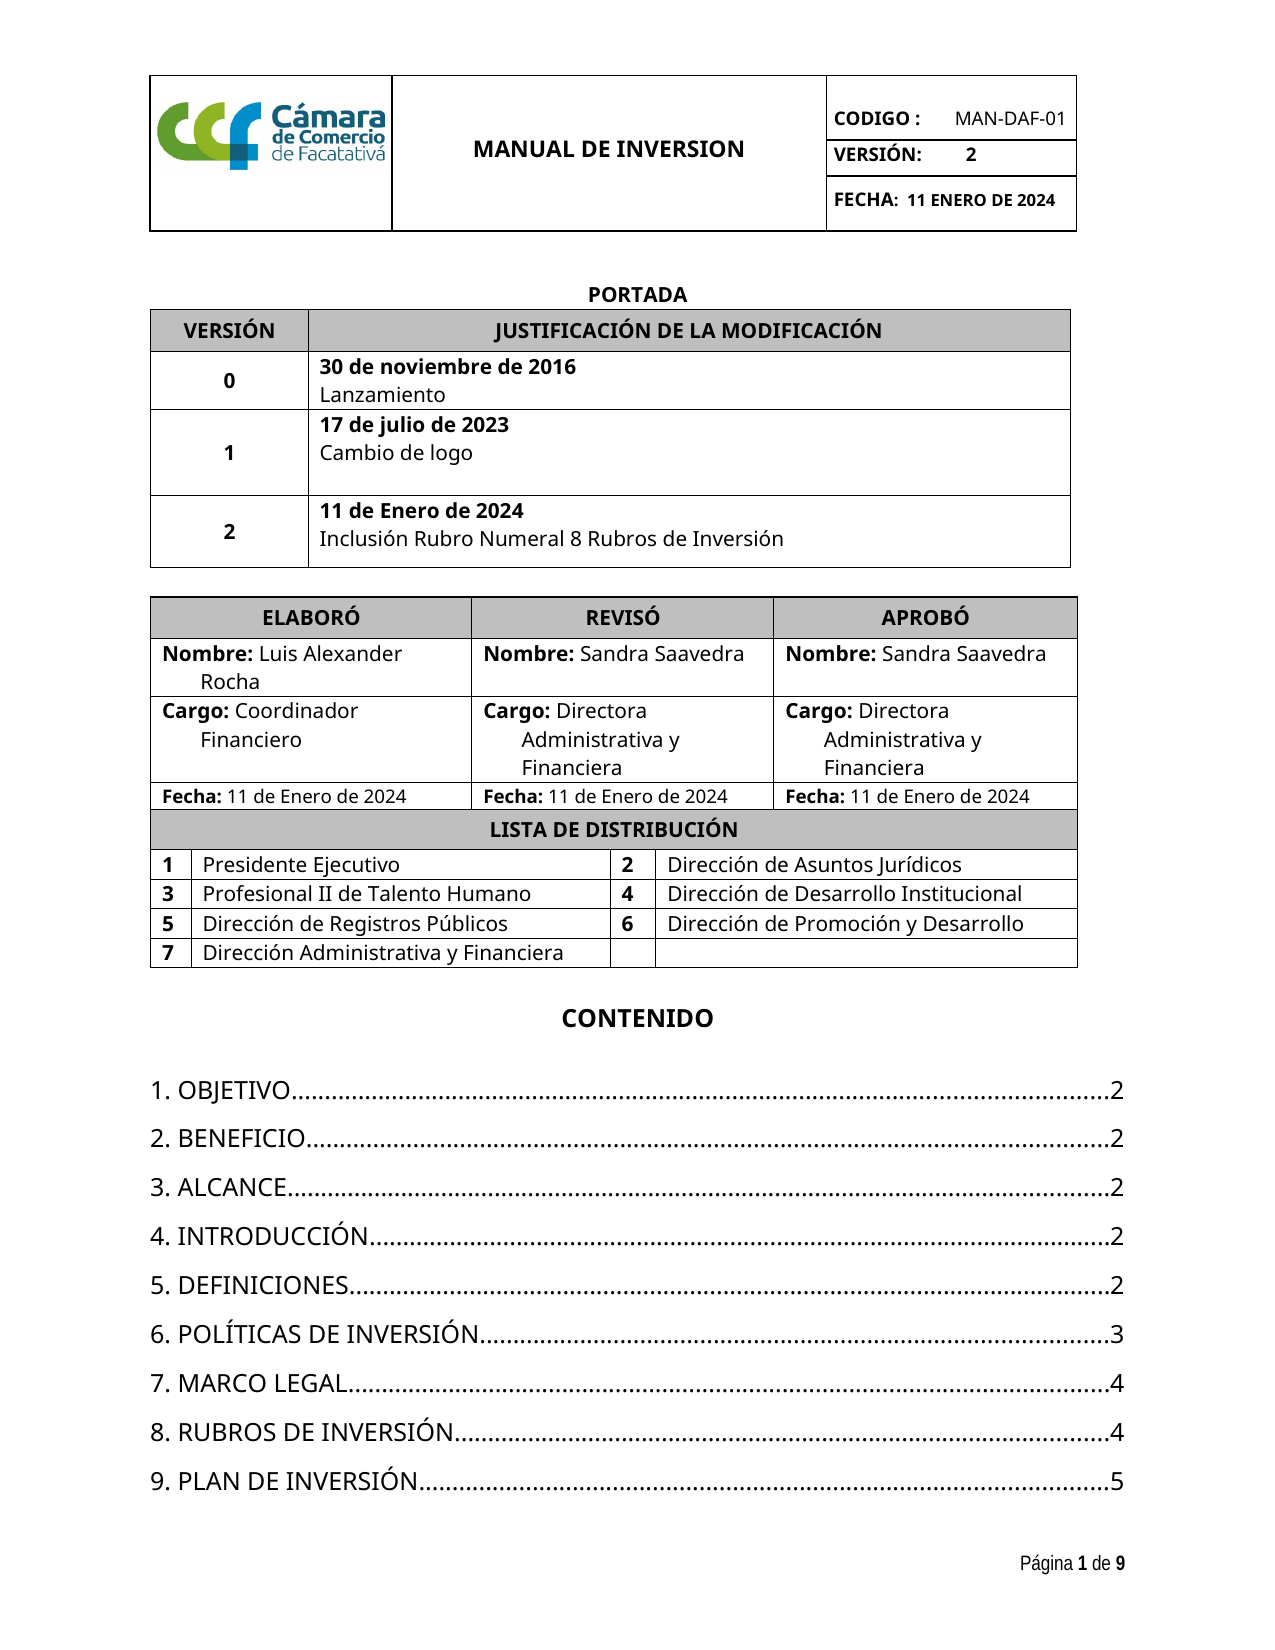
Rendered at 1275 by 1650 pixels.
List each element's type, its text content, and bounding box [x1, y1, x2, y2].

table_cell 11 de Enero de 2024 Inclusión Rubro Numeral 8 Rubros de Inversión [309, 496, 1070, 567]
table_cell Dirección de Desarrollo Institucional [656, 880, 1077, 908]
table_cell [611, 939, 655, 967]
table_cell Dirección de Promoción y Desarrollo [656, 909, 1077, 937]
table_header VERSIÓN [151, 310, 308, 351]
table_cell 1 [151, 410, 308, 495]
table_cell 2 [151, 496, 308, 567]
table_cell Fecha: 11 de Enero de 2024 [774, 783, 1077, 808]
table_cell Cargo: Directora Administrativa y Financiera [472, 697, 773, 782]
table_cell Fecha: 11 de Enero de 2024 [472, 783, 773, 808]
table_cell [656, 939, 1077, 967]
table_header JUSTIFICACIÓN DE LA MODIFICACIÓN [309, 310, 1070, 351]
table_header REVISÓ [472, 598, 773, 638]
table_cell Dirección Administrativa y Financiera [192, 939, 610, 967]
table_cell 0 [151, 352, 308, 409]
table_cell 30 de noviembre de 2016 Lanzamiento [309, 352, 1070, 409]
table_cell 17 de julio de 2023 Cambio de logo [309, 410, 1070, 495]
table_cell 1 [151, 850, 191, 878]
table_header ELABORÓ [151, 598, 471, 638]
table_cell Nombre: Sandra Saavedra [472, 639, 773, 696]
table_cell 2 [611, 850, 655, 878]
table_cell 4 [611, 880, 655, 908]
table_cell Nombre: Luis Alexander Rocha [151, 639, 471, 696]
table_cell Profesional II de Talento Humano [192, 880, 610, 908]
table_cell Fecha: 11 de Enero de 2024 [151, 783, 471, 808]
picture [157, 101, 388, 173]
table_cell LISTA DE DISTRIBUCIÓN [151, 810, 1077, 849]
table_cell Presidente Ejecutivo [192, 850, 610, 878]
table_cell Dirección de Registros Públicos [192, 909, 610, 937]
table_cell Dirección de Asuntos Jurídicos [656, 850, 1077, 878]
table_cell Cargo: Coordinador Financiero [151, 697, 471, 782]
table_cell 7 [151, 939, 191, 967]
text PORTADA [150, 280, 1125, 308]
table_cell 5 [151, 909, 191, 937]
table_cell Cargo: Directora Administrativa y Financiera [774, 697, 1077, 782]
table_cell 3 [151, 880, 191, 908]
table_header APROBÓ [774, 598, 1077, 638]
table_cell 6 [611, 909, 655, 937]
table_cell Nombre: Sandra Saavedra [774, 639, 1077, 696]
